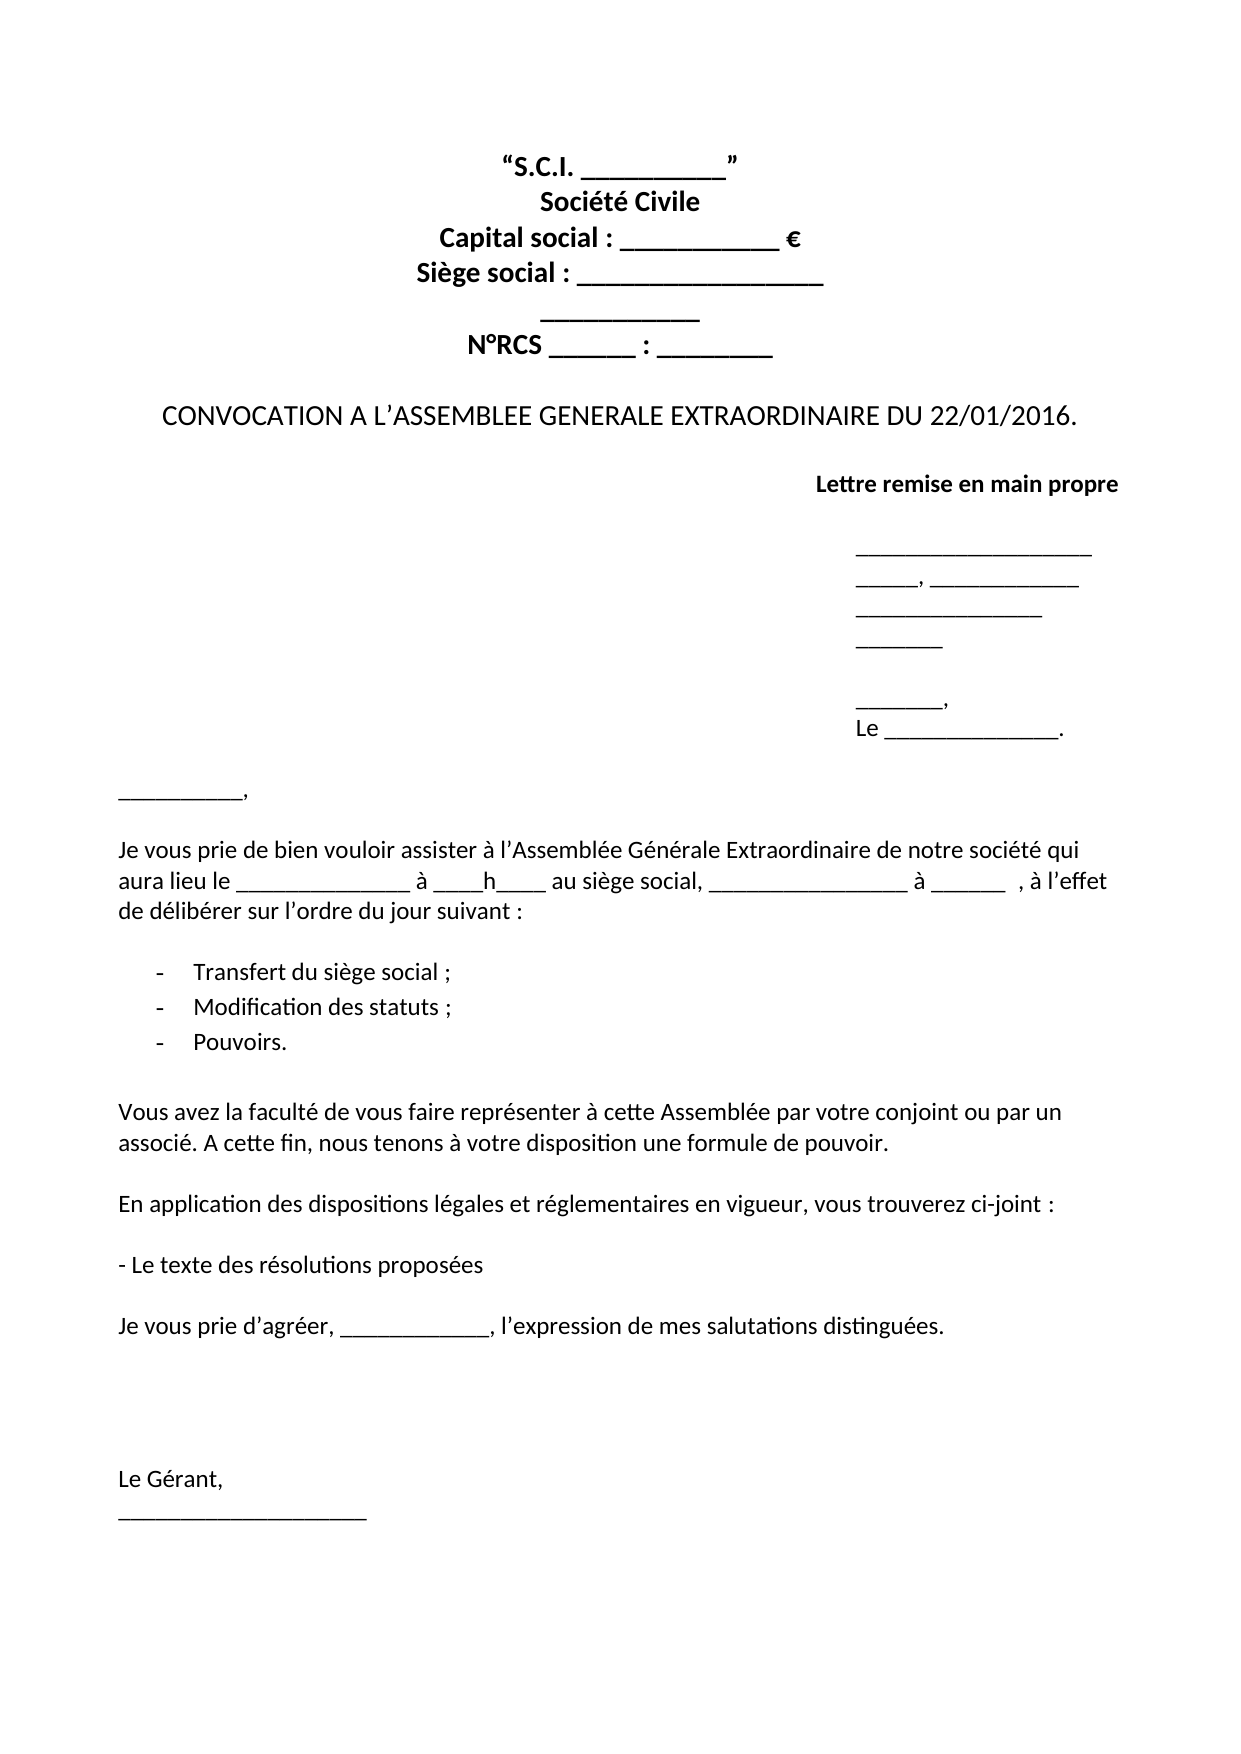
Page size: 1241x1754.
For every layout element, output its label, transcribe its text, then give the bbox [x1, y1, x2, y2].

text En application des dispositions légales et réglementaires en vigueur, vous trouverez ci-joint : [118, 1188, 1122, 1219]
text _______ [118, 621, 1122, 651]
text ____________________ [118, 1493, 1122, 1524]
text Société Civile [118, 183, 1122, 219]
text __________, [118, 773, 1122, 804]
text ___________________ [856, 529, 1122, 560]
text N°RCS ______ : ________ [118, 326, 1122, 361]
list Transfert du siège social ; [156, 957, 1122, 987]
text “S.C.I. __________” [118, 148, 1122, 183]
text _______, [118, 682, 1122, 712]
text Siège social : _________________ [118, 254, 1122, 290]
text ___________ [118, 290, 1122, 326]
text _____, ____________ [856, 560, 1122, 590]
text Vous avez la faculté de vous faire représenter à cette Assemblée par votre conjoint ou par un associé. A cette fin, nous tenons à votre disposition une formule de pouvoir. [118, 1097, 1122, 1158]
text Le ______________. [118, 712, 1122, 743]
text Le Gérant, [118, 1463, 1122, 1493]
text Je vous prie d’agréer, ____________, l’expression de mes salutations distinguées. [118, 1310, 1122, 1341]
text - Le texte des résolutions proposées [118, 1249, 1122, 1280]
text Lettre remise en main propre [118, 468, 1122, 499]
text _______________ [856, 590, 1122, 621]
list Pouvoirs. [156, 1027, 1122, 1057]
text CONVOCATION A L’ASSEMBLEE GENERALE EXTRAORDINAIRE DU 22/01/2016. [118, 397, 1122, 433]
list Modification des statuts ; [156, 992, 1122, 1022]
text Je vous prie de bien vouloir assister à l’Assemblée Générale Extraordinaire de notre société qui aura lieu le ______________ à ____h____ au siège social, ________________ à ______ , à l’effet de délibérer sur l’ordre du jour suivant : [118, 834, 1122, 926]
text Capital social : ___________ € [118, 219, 1122, 254]
